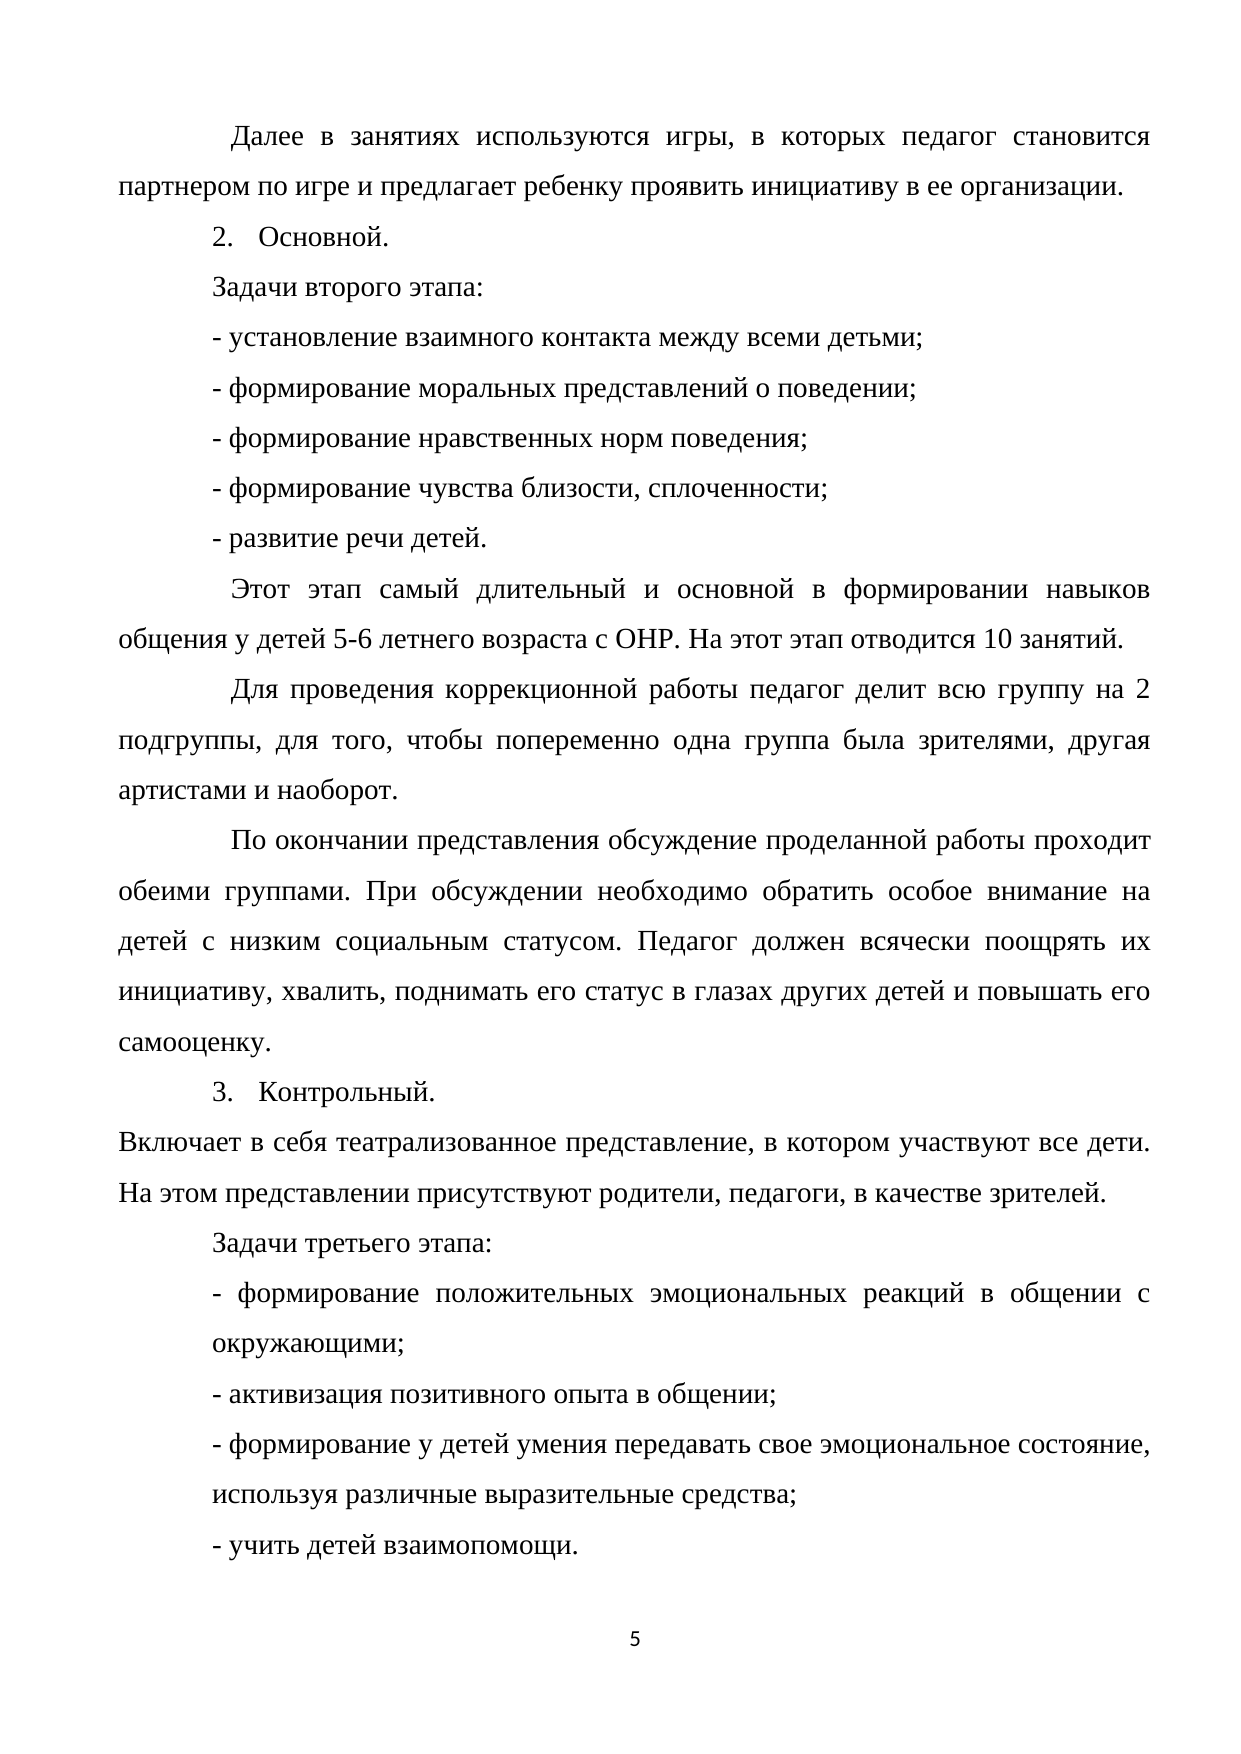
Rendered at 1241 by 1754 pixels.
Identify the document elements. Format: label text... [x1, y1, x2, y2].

text Задачи второго этапа: [212, 269, 1152, 303]
text Для проведения коррекционной работы педагог делит всю группу на 2 подгруппы, для того, чтобы попеременно одна группа была зрителями, другая артистами и наоборот. [118, 672, 1152, 806]
text - формирование положительных эмоциональных реакций в общении с окружающими; [212, 1275, 1152, 1359]
text Далее в занятиях используются игры, в которых педагог становится партнером по игре и предлагает ребенку проявить инициативу в ее организации. [118, 118, 1152, 202]
text Задачи третьего этапа: [212, 1225, 1152, 1258]
text Этот этап самый длительный и основной в формировании навыков общения у детей 5-6 летнего возраста с ОНР. На этот этап отводится 10 занятий. [118, 571, 1152, 655]
text - формирование у детей умения передавать свое эмоциональное состояние, используя различные выразительные средства; [212, 1426, 1152, 1510]
text - активизация позитивного опыта в общении; [212, 1376, 1152, 1409]
text - формирование чувства близости, сплоченности; [212, 470, 1152, 504]
list Контрольный. [212, 1074, 1152, 1108]
text - формирование нравственных норм поведения; [212, 420, 1152, 453]
text - установление взаимного контакта между всеми детьми; [212, 319, 1152, 353]
text - учить детей взаимопомощи. [212, 1527, 1152, 1560]
text По окончании представления обсуждение проделанной работы проходит обеими группами. При обсуждении необходимо обратить особое внимание на детей с низким социальным статусом. Педагог должен всячески поощрять их инициативу, хвалить, поднимать его статус в глазах других детей и повышать его самооценку. [118, 822, 1152, 1057]
text - формирование моральных представлений о поведении; [212, 370, 1152, 403]
text Включает в себя театрализованное представление, в котором участвуют все дети. На этом представлении присутствуют родители, педагоги, в качестве зрителей. [118, 1124, 1152, 1208]
text - развитие речи детей. [212, 521, 1152, 554]
list Основной. [212, 219, 1152, 252]
